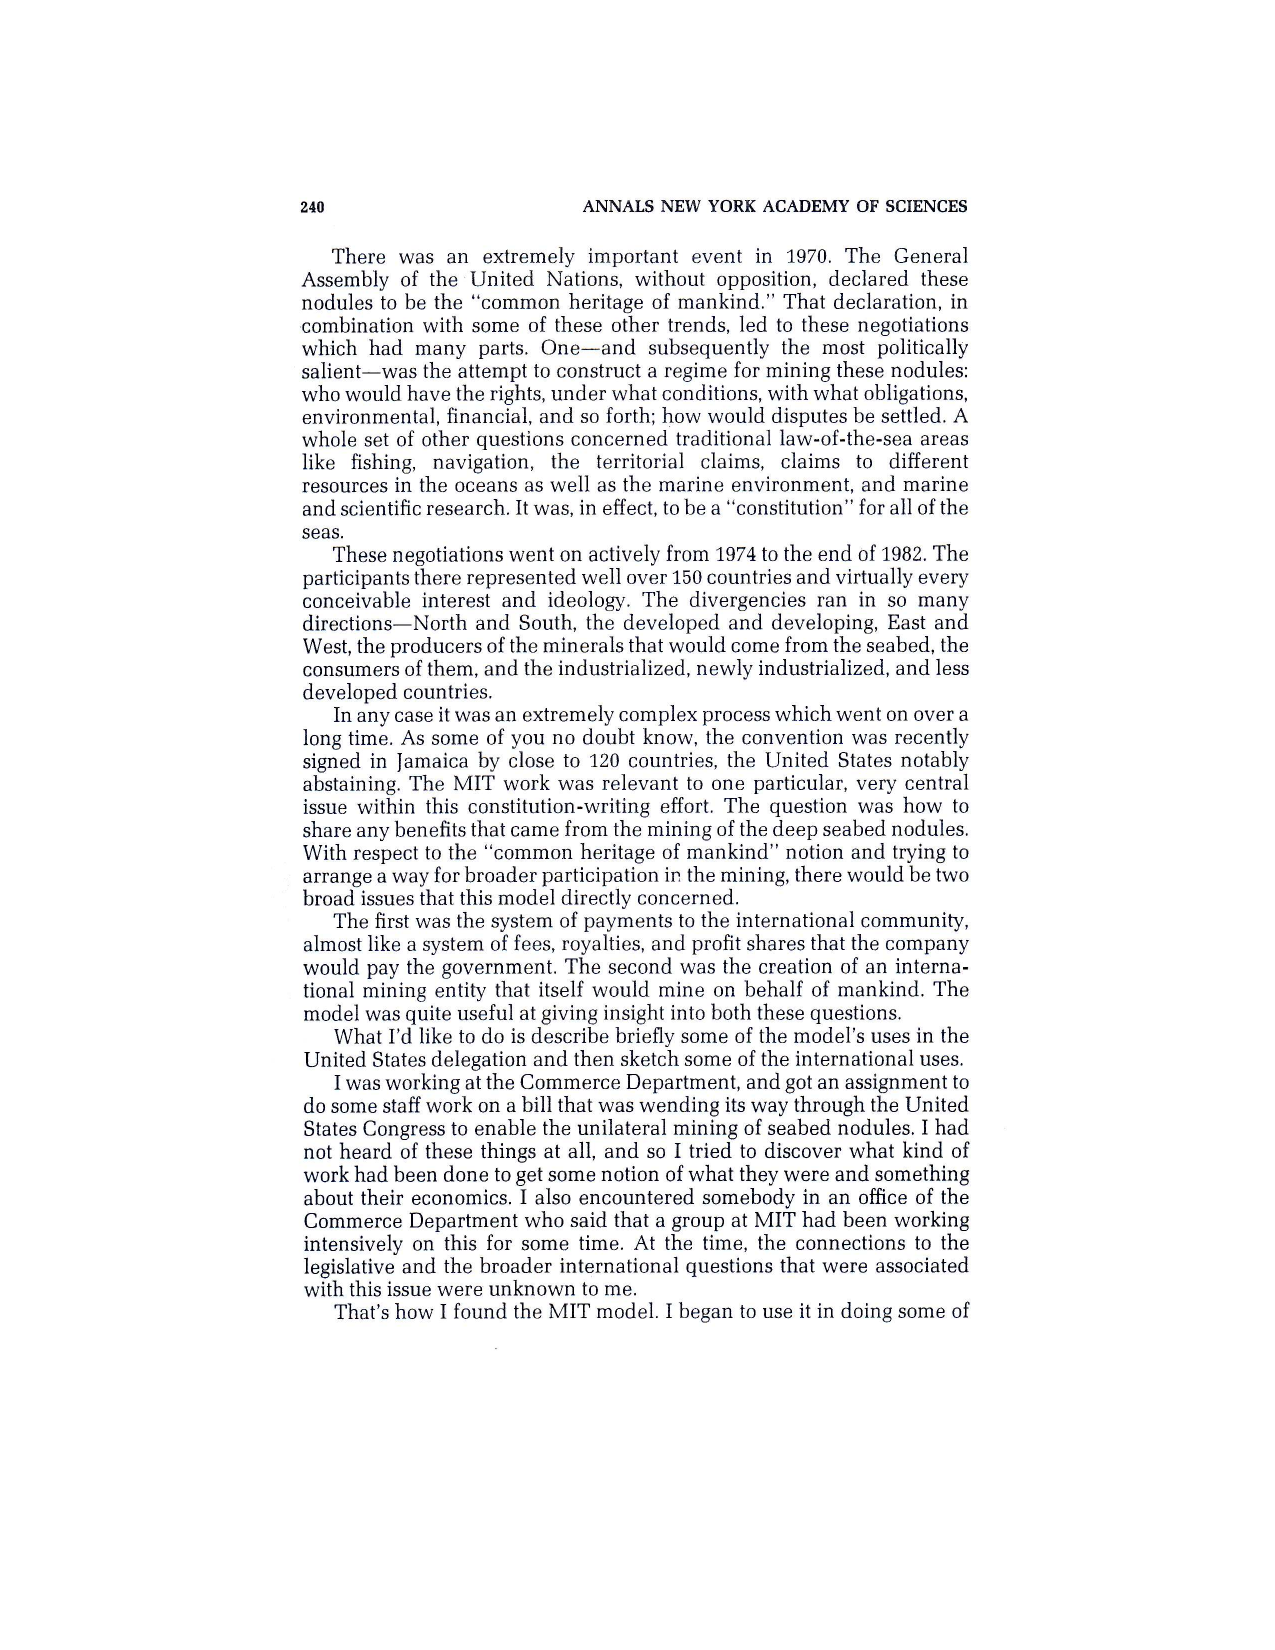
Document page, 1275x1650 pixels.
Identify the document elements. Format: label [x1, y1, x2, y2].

picture [259, 150, 1016, 1372]
